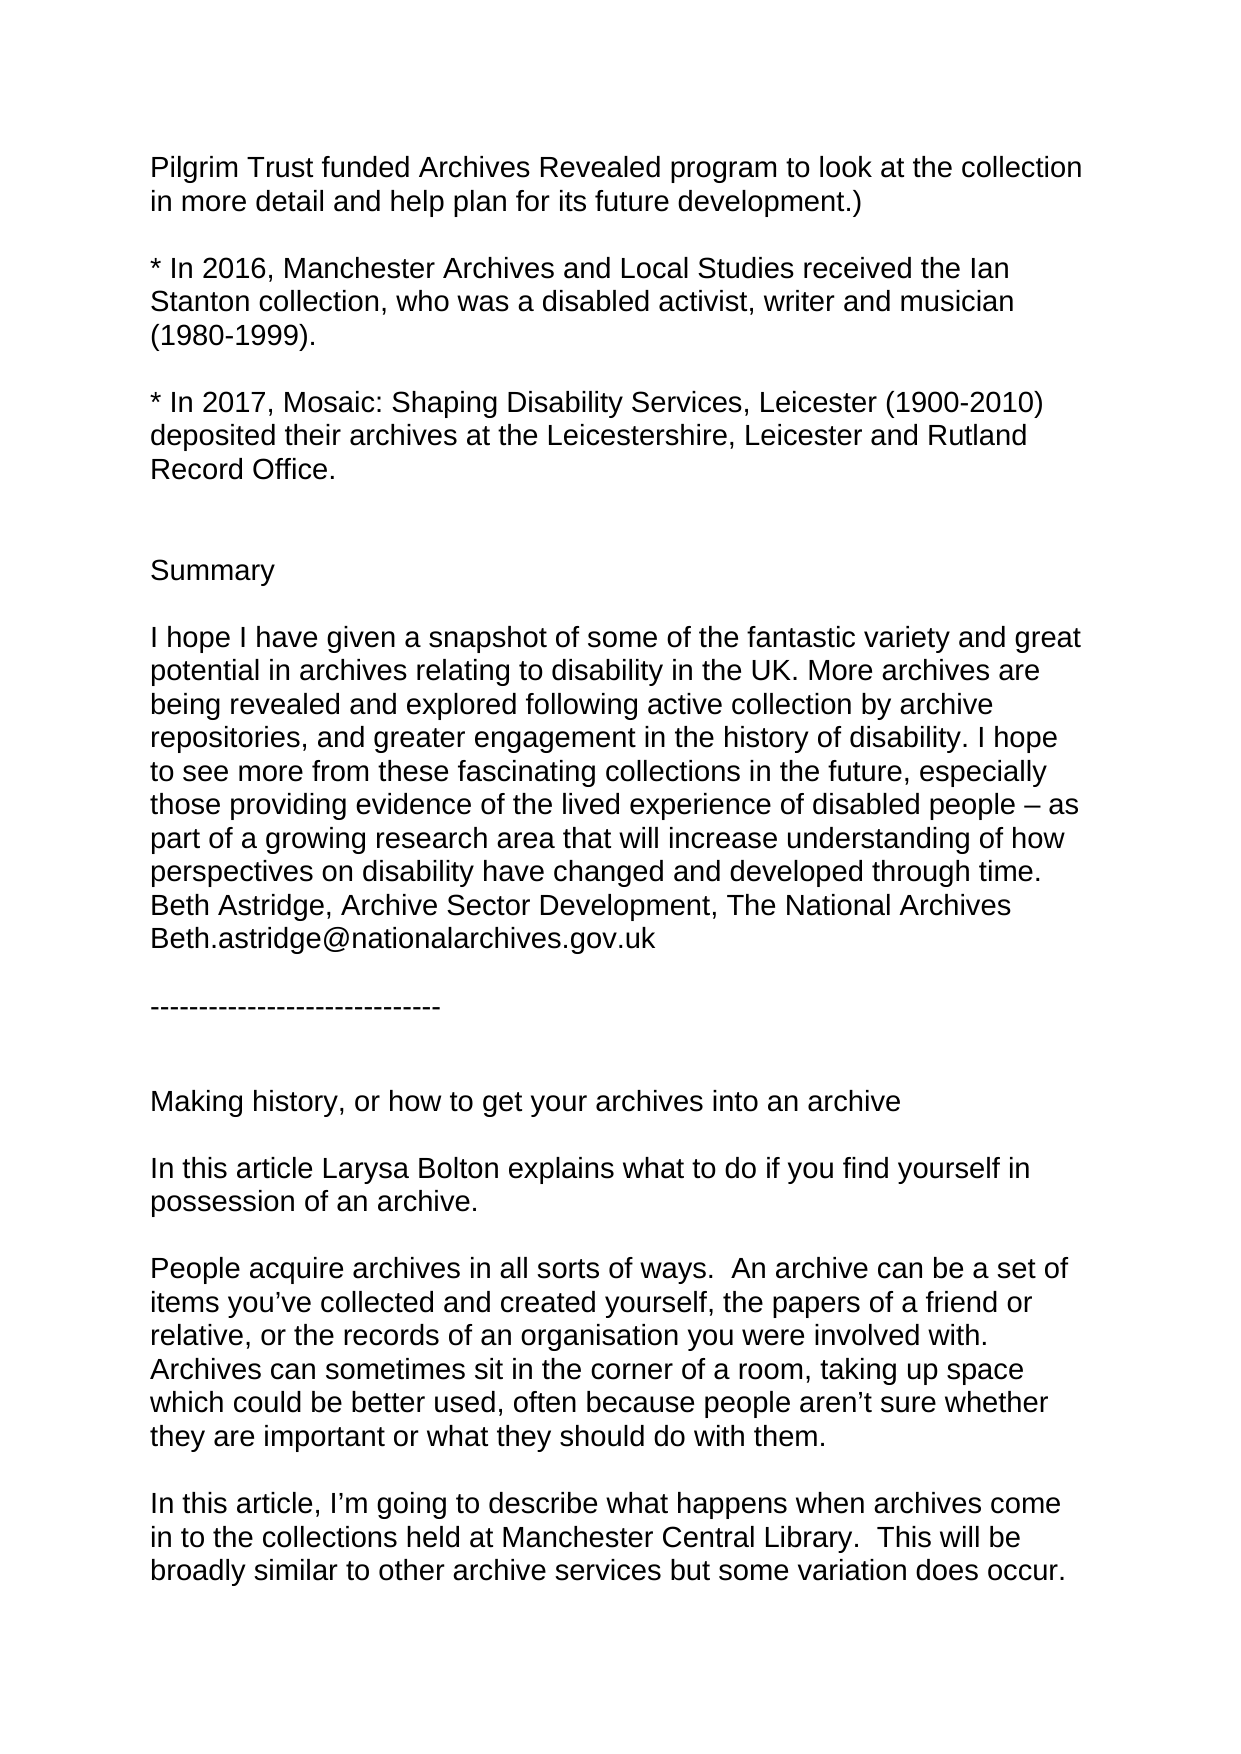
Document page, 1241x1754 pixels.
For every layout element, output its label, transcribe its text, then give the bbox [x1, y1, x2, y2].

text * In 2017, Mosaic: Shaping Disability Services, Leicester (1900-2010) deposited their archives at the Leicestershire, Leicester and Rutland Record Office. [150, 385, 1090, 485]
text I hope I have given a snapshot of some of the fantastic variety and great potential in archives relating to disability in the UK. More archives are being revealed and explored following active collection by archive repositories, and greater engagement in the history of disability. I hope to see more from these fascinating collections in the future, especially those providing evidence of the lived experience of disabled people – as part of a growing research area that will increase understanding of how perspectives on disability have changed and developed through time. [150, 619, 1090, 888]
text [150, 1486, 1090, 1587]
text Making history, or how to get your archives into an archive [150, 1050, 1090, 1117]
text * In 2016, Manchester Archives and Local Studies received the Ian Stanton collection, who was a disabled activist, writer and musician (1980-1999). [150, 251, 1090, 351]
text In this article Larysa Bolton explains what to do if you find yourself in possession of an archive. [150, 1151, 1090, 1218]
text Summary [150, 552, 1090, 586]
text Beth.astridge@nationalarchives.gov.uk [150, 921, 1090, 955]
text ------------------------------ [150, 955, 1090, 1050]
text Beth Astridge, Archive Sector Development, The National Archives [150, 888, 1090, 921]
text People acquire archives in all sorts of ways. An archive can be a set of items you’ve collected and created yourself, the papers of a friend or relative, or the records of an organisation you were involved with. Archives can sometimes sit in the corner of a room, taking up space which could be better used, often because people aren’t sure whether they are important or what they should do with them. [150, 1251, 1090, 1453]
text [150, 150, 1090, 217]
